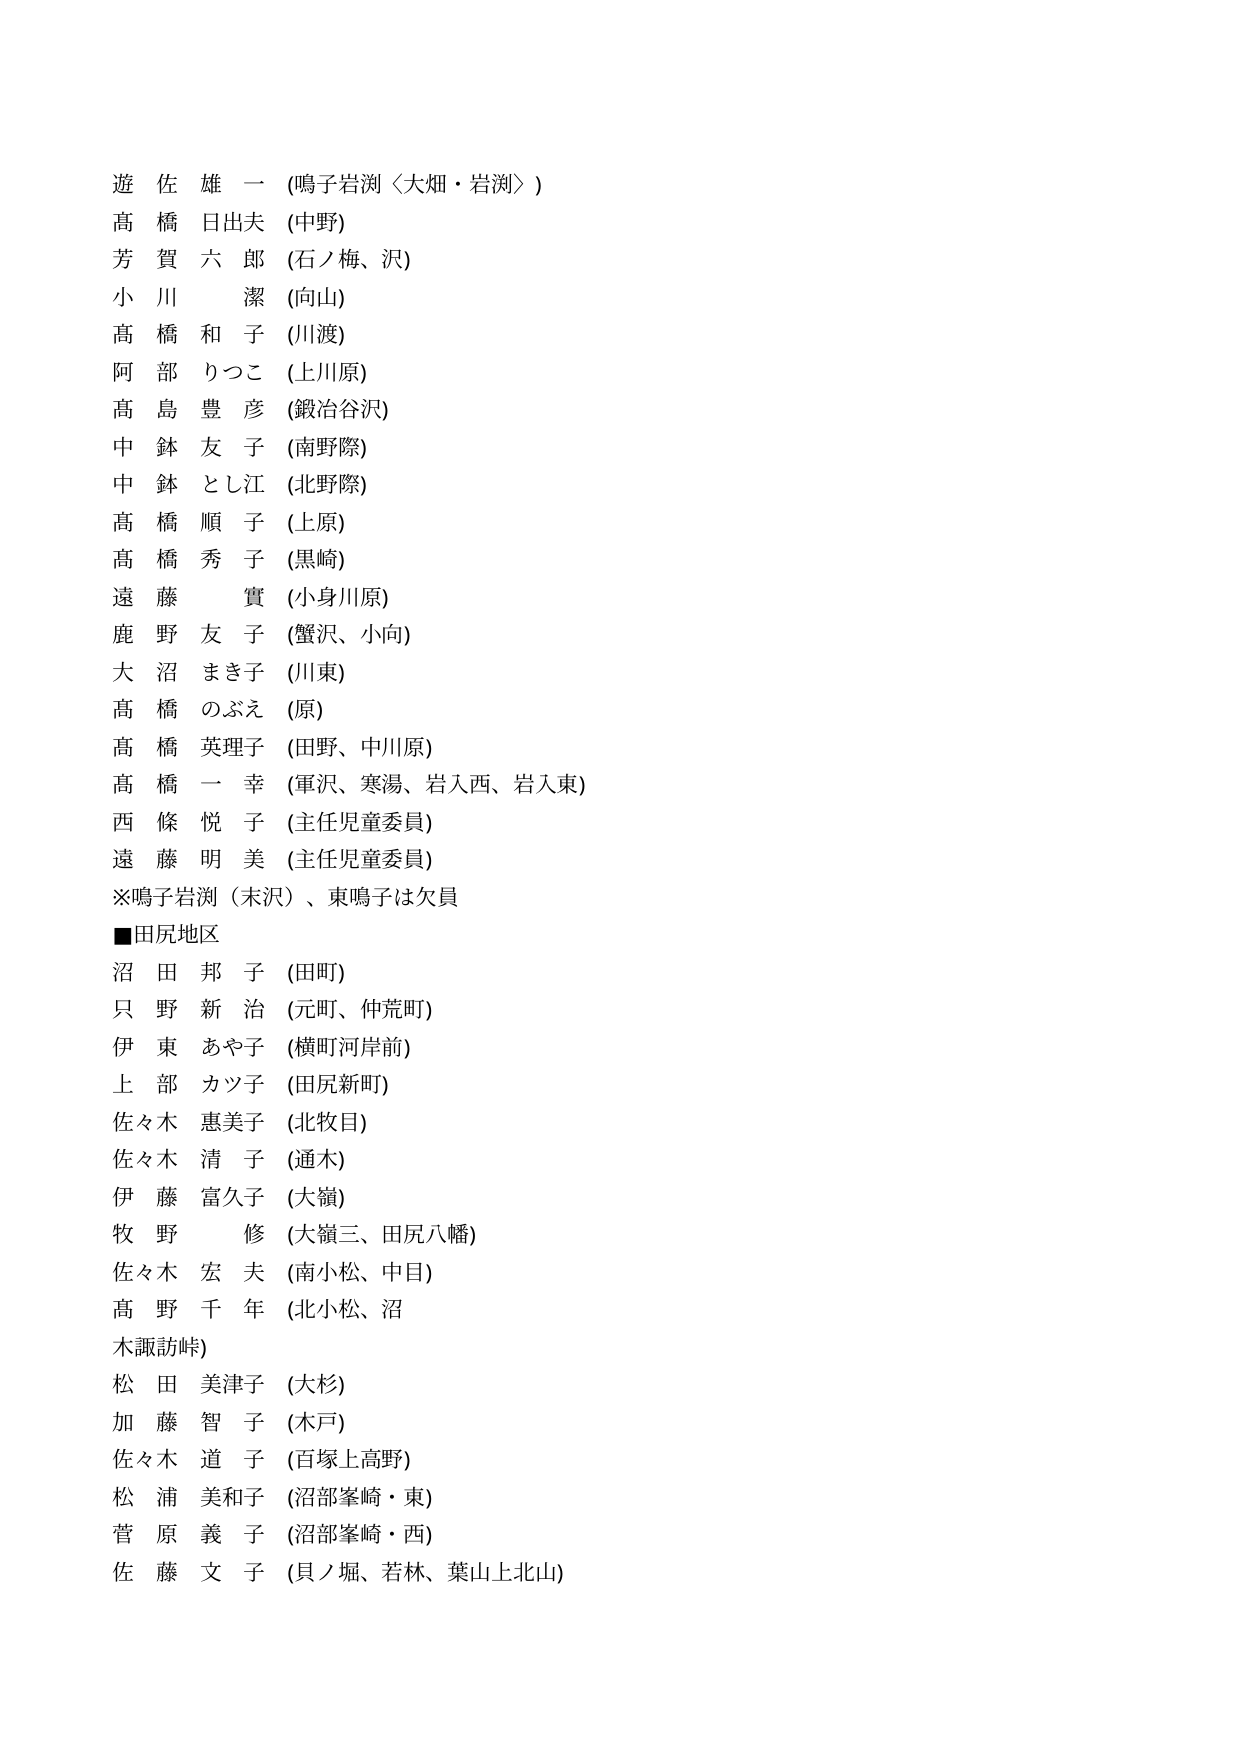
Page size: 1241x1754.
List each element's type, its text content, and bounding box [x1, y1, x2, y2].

text 髙 島 豊 彦 (鍛冶谷沢) [112, 389, 1128, 427]
text 上 部 カツ子 (田尻新町) [112, 1064, 1128, 1102]
text 髙 橋 英理子 (田野、中川原) [112, 727, 1128, 764]
text 松 田 美津子 (大杉) [112, 1364, 1128, 1402]
text 沼 田 邦 子 (田町) [112, 952, 1128, 989]
text 加 藤 智 子 (木戸) [112, 1402, 1128, 1439]
text 松 浦 美和子 (沼部峯崎・東) [112, 1477, 1128, 1514]
text 髙 橋 一 幸 (軍沢、寒湯、岩入西、岩入東) [112, 764, 1128, 802]
text 牧 野 修 (大嶺三、田尻八幡) [112, 1214, 1128, 1252]
text 佐々木 宏 夫 (南小松、中目) [112, 1252, 1128, 1289]
text 阿 部 りつこ (上川原) [112, 352, 1128, 389]
text ※鳴子岩渕（末沢）、東鳴子は欠員 [112, 877, 1128, 914]
text 佐々木 惠美子 (北牧目) [112, 1102, 1128, 1139]
text 髙 橋 日出夫 (中野) [112, 202, 1128, 239]
text ■田尻地区 [112, 914, 1128, 952]
text 髙 橋 秀 子 (黒崎) [112, 539, 1128, 577]
text 芳 賀 六 郎 (石ノ梅、沢) [112, 239, 1128, 277]
text 鹿 野 友 子 (蟹沢、小向) [112, 614, 1128, 652]
text 髙 野 千 年 (北小松、沼 [112, 1289, 1128, 1327]
text 中 鉢 友 子 (南野際) [112, 427, 1128, 464]
text 小 川 潔 (向山) [112, 277, 1128, 314]
text 菅 原 義 子 (沼部峯崎・西) [112, 1514, 1128, 1552]
text 佐 藤 文 子 (貝ノ堀、若林、葉山上北山) [112, 1552, 1128, 1589]
text 遠 藤 實 (小身川原) [112, 577, 1128, 614]
text 中 鉢 とし江 (北野際) [112, 464, 1128, 502]
text 西 條 悦 子 (主任児童委員) [112, 802, 1128, 839]
text 伊 藤 富久子 (大嶺) [112, 1177, 1128, 1214]
text 髙 橋 順 子 (上原) [112, 502, 1128, 539]
text 髙 橋 のぶえ (原) [112, 689, 1128, 727]
text 木諏訪峠) [112, 1327, 1128, 1364]
text 遊 佐 雄 一 (鳴子岩渕〈大畑・岩渕〉) [112, 164, 1128, 202]
text 遠 藤 明 美 (主任児童委員) [112, 839, 1128, 877]
text 髙 橋 和 子 (川渡) [112, 314, 1128, 352]
text 伊 東 あや子 (横町河岸前) [112, 1027, 1128, 1064]
text 佐々木 清 子 (通木) [112, 1139, 1128, 1177]
text 佐々木 道 子 (百塚上高野) [112, 1439, 1128, 1477]
text 只 野 新 治 (元町、仲荒町) [112, 989, 1128, 1027]
text 大 沼 まき子 (川東) [112, 652, 1128, 689]
